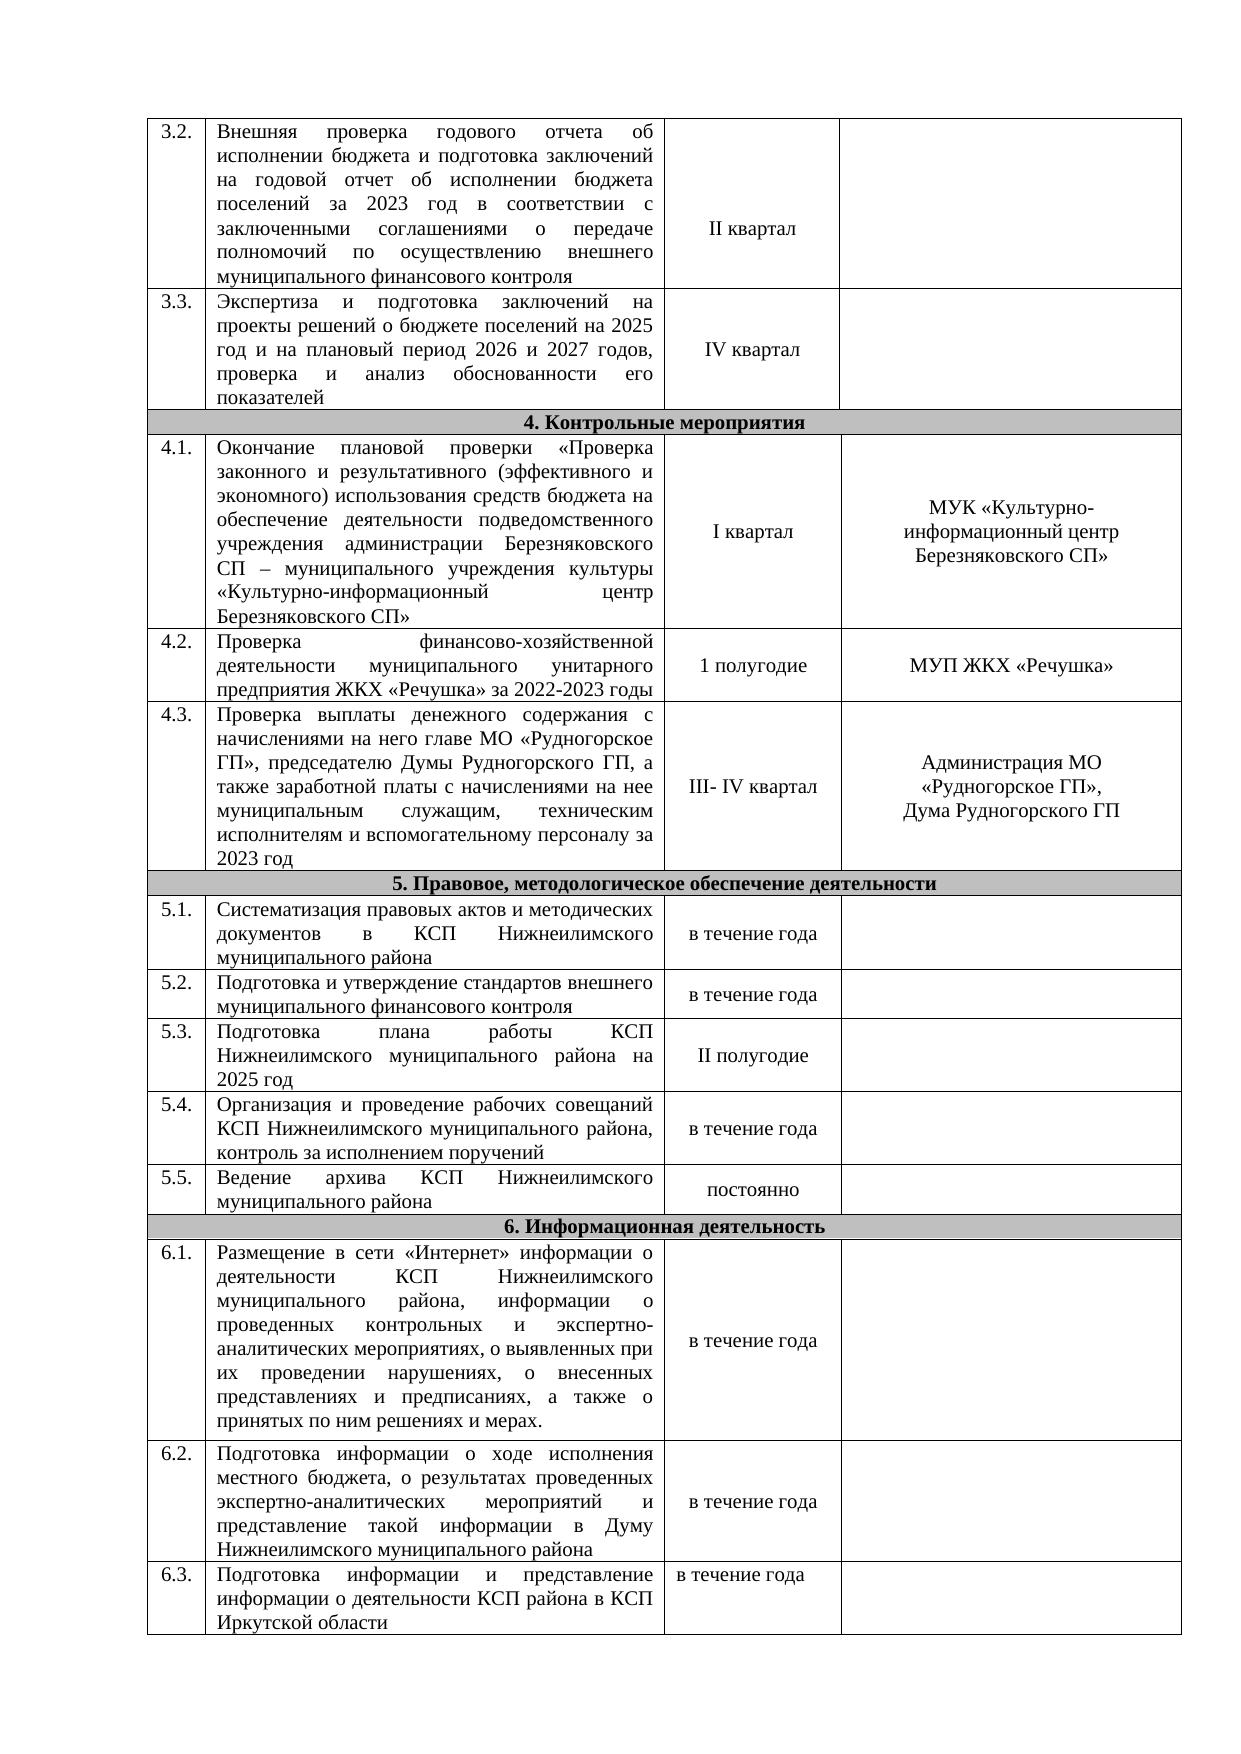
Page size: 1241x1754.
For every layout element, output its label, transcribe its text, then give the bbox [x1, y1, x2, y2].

table_cell постоянно [665, 1165, 841, 1213]
table_cell [840, 289, 1181, 409]
table_cell 6.3. [148, 1562, 205, 1634]
table_cell 5. Правовое, методологическое обеспечение деятельности [148, 871, 1181, 895]
table_cell [842, 1019, 1181, 1091]
table_cell [842, 1441, 1181, 1561]
table_cell Размещение в сети «Интернет» информации о деятельности КСП Нижнеилимского муниципального района, информации о проведенных контрольных и экспертно-аналитических мероприятиях, о выявленных при их проведении нарушениях, о внесенных представлениях и предписаниях, а также о принятых по ним решениях и мерах. [206, 1240, 664, 1440]
table_cell [842, 1165, 1181, 1213]
table_cell в течение года [665, 1562, 841, 1634]
table_cell III- IV квартал [665, 702, 841, 870]
table_cell Экспертиза и подготовка заключений на проекты решений о бюджете поселений на 2025 год и на плановый период 2026 и 2027 годов, проверка и анализ обоснованности его показателей [206, 289, 664, 409]
table_cell МУК «Культурно-информационный центр Березняковского СП» [842, 435, 1181, 628]
table_cell Ведение архива КСП Нижнеилимского муниципального района [206, 1165, 664, 1213]
table_cell [842, 896, 1181, 969]
table_cell 1 полугодие [665, 629, 841, 701]
table_cell в течение года [665, 1240, 841, 1440]
table_cell II полугодие [665, 1019, 841, 1091]
table_cell в течение года [665, 1441, 841, 1561]
table_cell Администрация МО «Рудногорское ГП», Дума Рудногорского ГП [842, 702, 1181, 870]
table_cell 6. Информационная деятельность [148, 1215, 1181, 1238]
table_cell IV квартал [665, 289, 839, 409]
table_cell Подготовка информации и представление информации о деятельности КСП района в КСП Иркутской области [206, 1562, 664, 1634]
table_cell [842, 1562, 1181, 1634]
table_cell 3.3. [148, 289, 205, 409]
table_cell в течение года [665, 970, 841, 1018]
table_cell 3.2. [148, 119, 205, 288]
table_cell 4. Контрольные мероприятия [148, 410, 1181, 434]
table_cell 4.2. [148, 629, 205, 701]
table_cell МУП ЖКХ «Речушка» [842, 629, 1181, 701]
table_cell 5.5. [148, 1165, 205, 1213]
table_cell [842, 970, 1181, 1018]
table_cell 4.1. [148, 435, 205, 628]
table_cell в течение года [665, 1092, 841, 1164]
table_cell II квартал [665, 119, 839, 288]
table_cell Подготовка и утверждение стандартов внешнего муниципального финансового контроля [206, 970, 664, 1018]
table_cell [842, 1240, 1181, 1440]
table_cell 4.3. [148, 702, 205, 870]
table_cell Проверка выплаты денежного содержания с начислениями на него главе МО «Рудногорское ГП», председателю Думы Рудногорского ГП, а также заработной платы с начислениями на нее муниципальным служащим, техническим исполнителям и вспомогательному персоналу за 2023 год [206, 702, 664, 870]
table_cell 5.2. [148, 970, 205, 1018]
table_cell 5.3. [148, 1019, 205, 1091]
table_cell Подготовка плана работы КСП Нижнеилимского муниципального района на 2025 год [206, 1019, 664, 1091]
table_cell 6.2. [148, 1441, 205, 1561]
table_cell Проверка финансово-хозяйственной деятельности муниципального унитарного предприятия ЖКХ «Речушка» за 2022-2023 годы [206, 629, 664, 701]
table_cell 5.4. [148, 1092, 205, 1164]
table_cell Систематизация правовых актов и методических документов в КСП Нижнеилимского муниципального района [206, 896, 664, 969]
table_cell в течение года [665, 896, 841, 969]
table_cell Подготовка информации о ходе исполнения местного бюджета, о результатах проведенных экспертно-аналитических мероприятий и представление такой информации в Думу Нижнеилимского муниципального района [206, 1441, 664, 1561]
table_cell Организация и проведение рабочих совещаний КСП Нижнеилимского муниципального района, контроль за исполнением поручений [206, 1092, 664, 1164]
table_cell Внешняя проверка годового отчета об исполнении бюджета и подготовка заключений на годовой отчет об исполнении бюджета поселений за 2023 год в соответствии с заключенными соглашениями о передаче полномочий по осуществлению внешнего муниципального финансового контроля [206, 119, 664, 288]
table_cell I квартал [665, 435, 841, 628]
table_cell 5.1. [148, 896, 205, 969]
table_cell 6.1. [148, 1240, 205, 1440]
table_cell Окончание плановой проверки «Проверка законного и результативного (эффективного и экономного) использования средств бюджета на обеспечение деятельности подведомственного учреждения администрации Березняковского СП – муниципального учреждения культуры «Культурно-информационный центр Березняковского СП» [206, 435, 664, 628]
table_cell [840, 119, 1181, 288]
table_cell [842, 1092, 1181, 1164]
